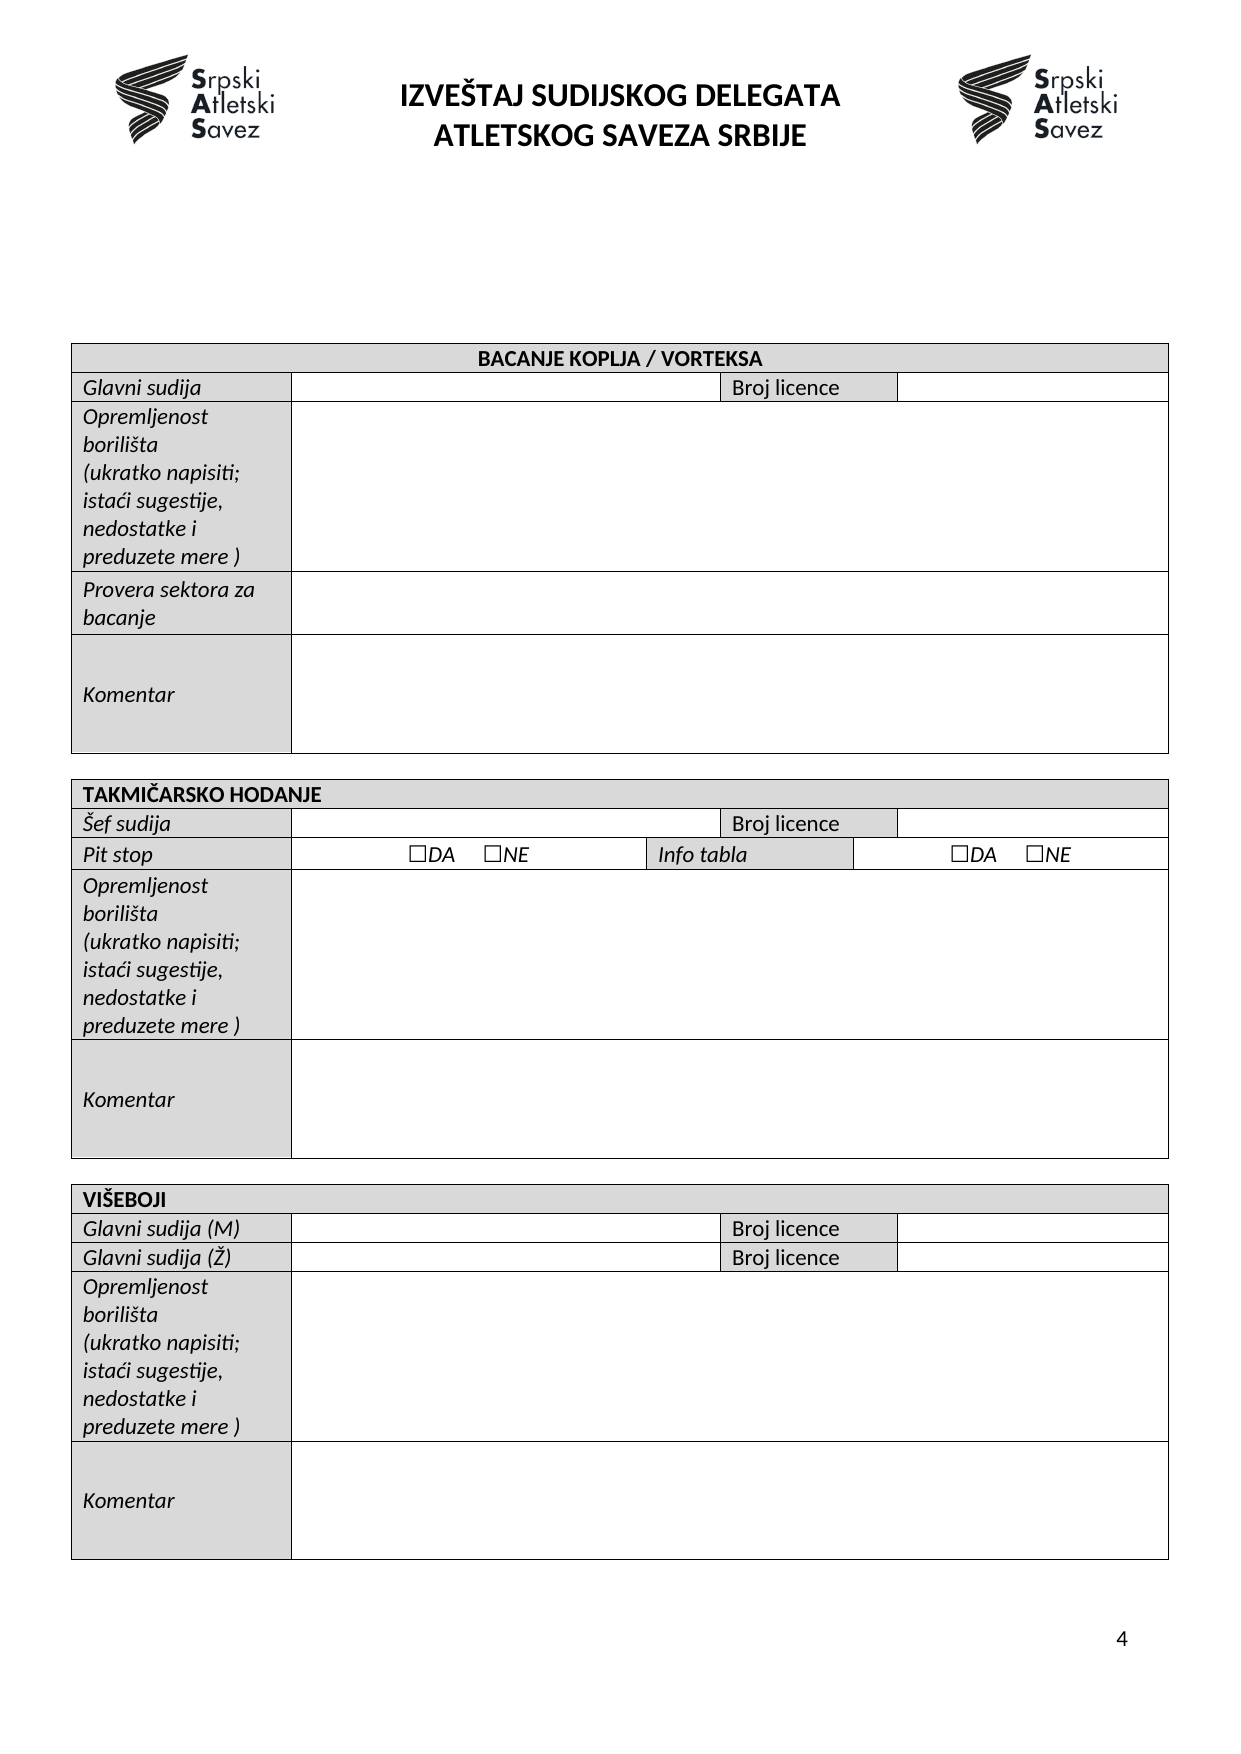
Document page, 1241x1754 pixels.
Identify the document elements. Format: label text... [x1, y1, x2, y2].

table_cell [898, 1243, 1168, 1271]
table_cell DA NE [292, 838, 646, 869]
table_cell [292, 1040, 1168, 1157]
table_cell [898, 809, 1168, 837]
table_cell [292, 373, 720, 401]
table_cell [292, 402, 1168, 571]
table_cell Pit stop [72, 838, 291, 869]
table_cell [292, 572, 1168, 634]
table_cell Komentar [72, 1442, 291, 1559]
table_cell [292, 1214, 720, 1242]
table_cell Glavni sudija (Ž) [72, 1243, 291, 1271]
table_cell Broj licence [721, 373, 897, 401]
table_cell Glavni sudija [72, 373, 291, 401]
table_cell Info tabla [647, 838, 853, 869]
picture [112, 53, 285, 150]
table_cell [292, 635, 1168, 752]
table_cell DA NE [854, 838, 1168, 869]
table_cell Komentar [72, 635, 291, 752]
table_cell [292, 870, 1168, 1039]
table_cell Komentar [72, 1040, 291, 1157]
table_cell Opremljenost borilišta (ukratko napisiti; istaći sugestije, nedostatke i preduzete mere ) [72, 1272, 291, 1441]
table_cell Šef sudija [72, 809, 291, 837]
table_cell [292, 1272, 1168, 1441]
table_cell Broj licence [721, 1214, 897, 1242]
table_cell Opremljenost borilišta (ukratko napisiti; istaći sugestije, nedostatke i preduzete mere ) [72, 870, 291, 1039]
table_cell Broj licence [721, 809, 897, 837]
table_header VIŠEBOJI [72, 1185, 1168, 1213]
table_cell [898, 1214, 1168, 1242]
table_cell [292, 1442, 1168, 1559]
table_cell [292, 1243, 720, 1271]
table_header TAKMIČARSKO HODANJE [72, 780, 1168, 808]
table_header BACANJE KOPLJA / VORTEKSA [72, 344, 1168, 372]
table_cell Opremljenost borilišta (ukratko napisiti; istaći sugestije, nedostatke i preduzete mere ) [72, 402, 291, 571]
table_cell Glavni sudija (M) [72, 1214, 291, 1242]
table_cell [898, 373, 1168, 401]
picture [955, 53, 1128, 150]
table_cell Broj licence [721, 1243, 897, 1271]
table_cell [292, 809, 720, 837]
table_cell Provera sektora za bacanje [72, 572, 291, 634]
